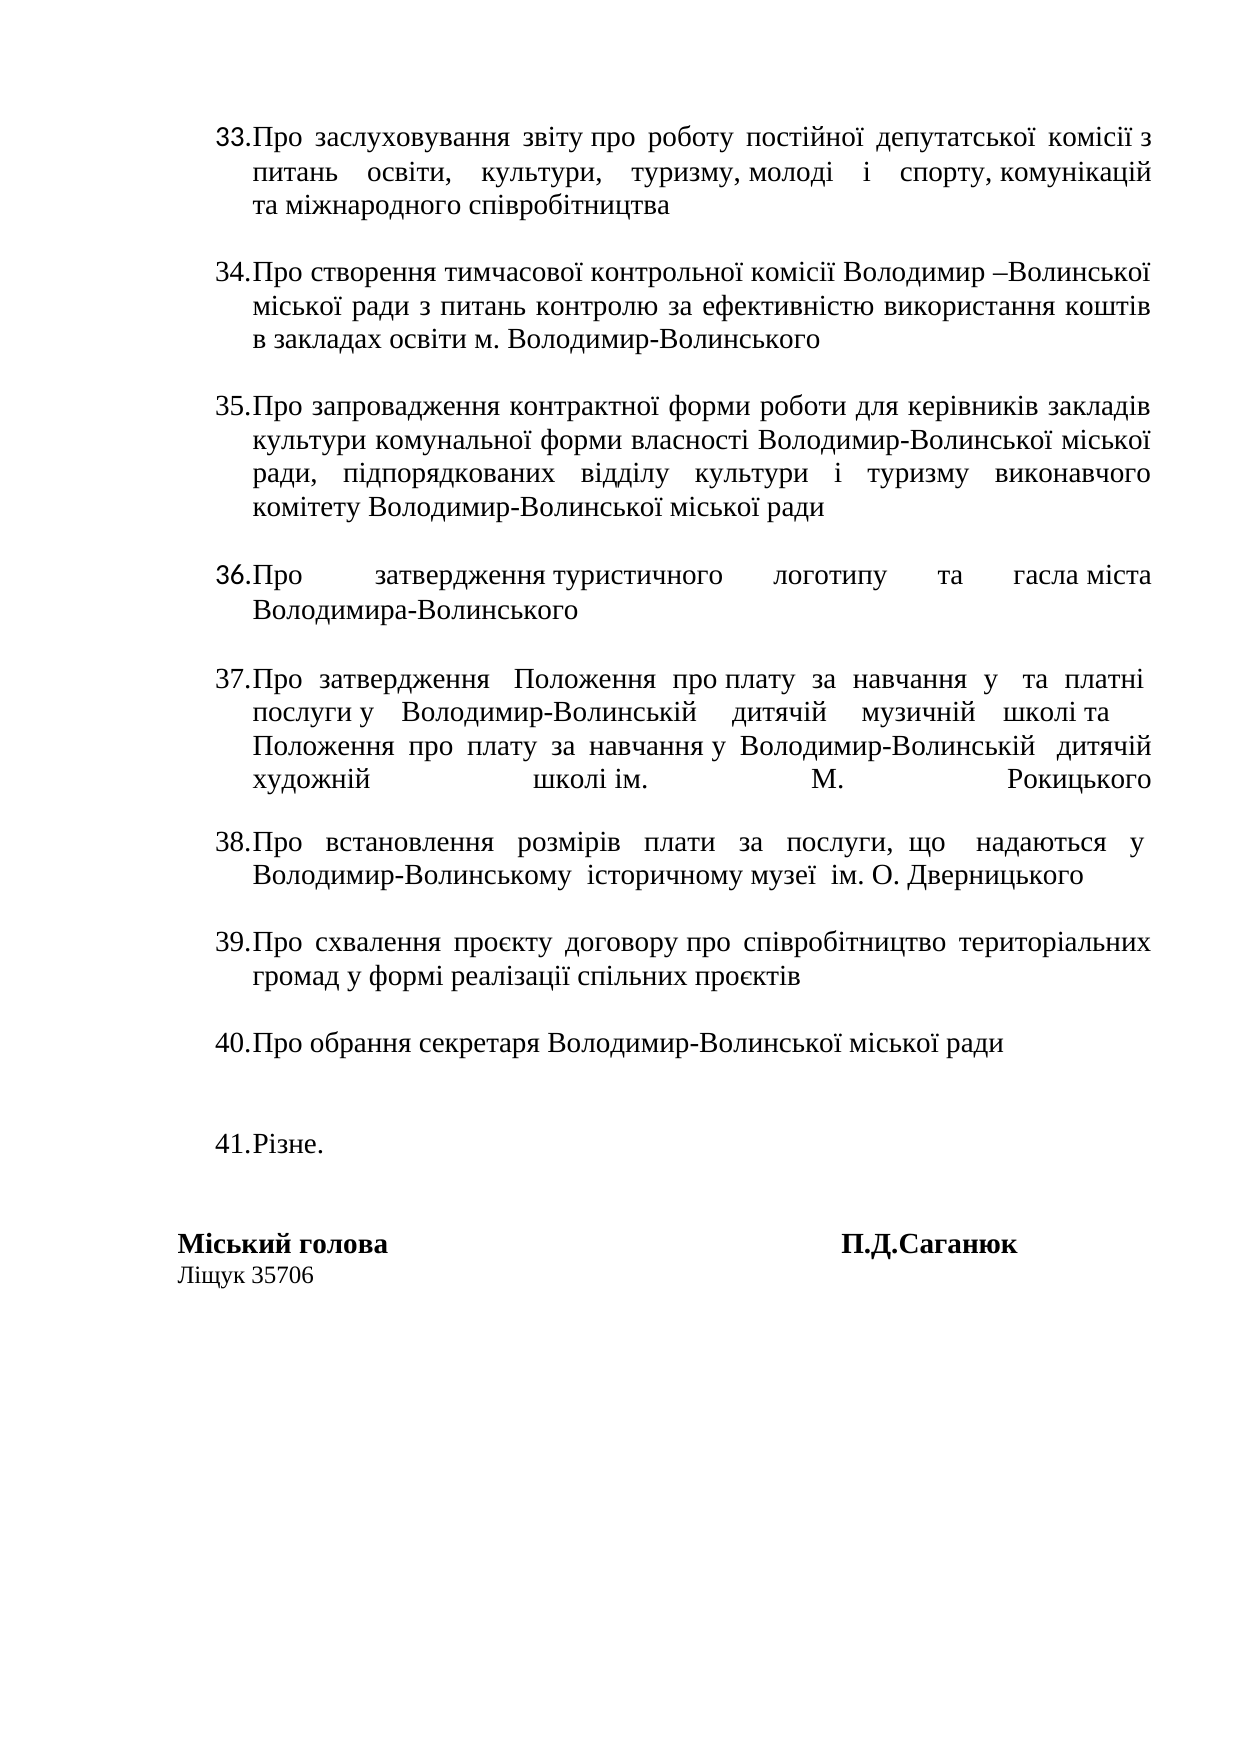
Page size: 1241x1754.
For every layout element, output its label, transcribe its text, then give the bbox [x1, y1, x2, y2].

list Про заслуховування звіту про роботу постійної депутатської комісії з питань освіти, культури, туризму, молоді і спорту, комунікацій та міжнародного співробітництва [215, 118, 1152, 221]
list Про схвалення проєкту договору про співробітництво територіальних громад у формі реалізації спільних проєктів [215, 924, 1152, 992]
list Про створення тимчасової контрольної комісії Володимир –Волинської міської ради з питань контролю за ефективністю використання коштів в закладах освіти м. Володимир-Волинського [215, 254, 1152, 355]
list Про встановлення розмірів плати за послуги, що надаються у Володимир-Волинському історичному музеї ім. О. Дверницького [215, 824, 1152, 891]
list Різне. [215, 1126, 1152, 1159]
text Ліщук 35706 [177, 1260, 1152, 1289]
list Про обрання секретаря Володимир-Волинської міської ради [215, 1025, 1152, 1059]
text Міський голова П.Д.Саганюк [177, 1226, 1152, 1260]
list Про запровадження контрактної форми роботи для керівників закладів культури комунальної форми власності Володимир-Волинської міської ради, підпорядкованих відділу культури і туризму виконавчого комітету Володимир-Волинської міської ради [215, 388, 1152, 523]
list Про затвердження Положення про плату за навчання у та платні послуги у Володимир-Волинській дитячій музичній школі та Положення про плату за навчання у Володимир-Волинській дитячій художній школі ім. М. Рокицького [215, 661, 1152, 824]
list Про затвердження туристичного логотипу та гасла міста Володимира-Волинського [215, 556, 1152, 625]
